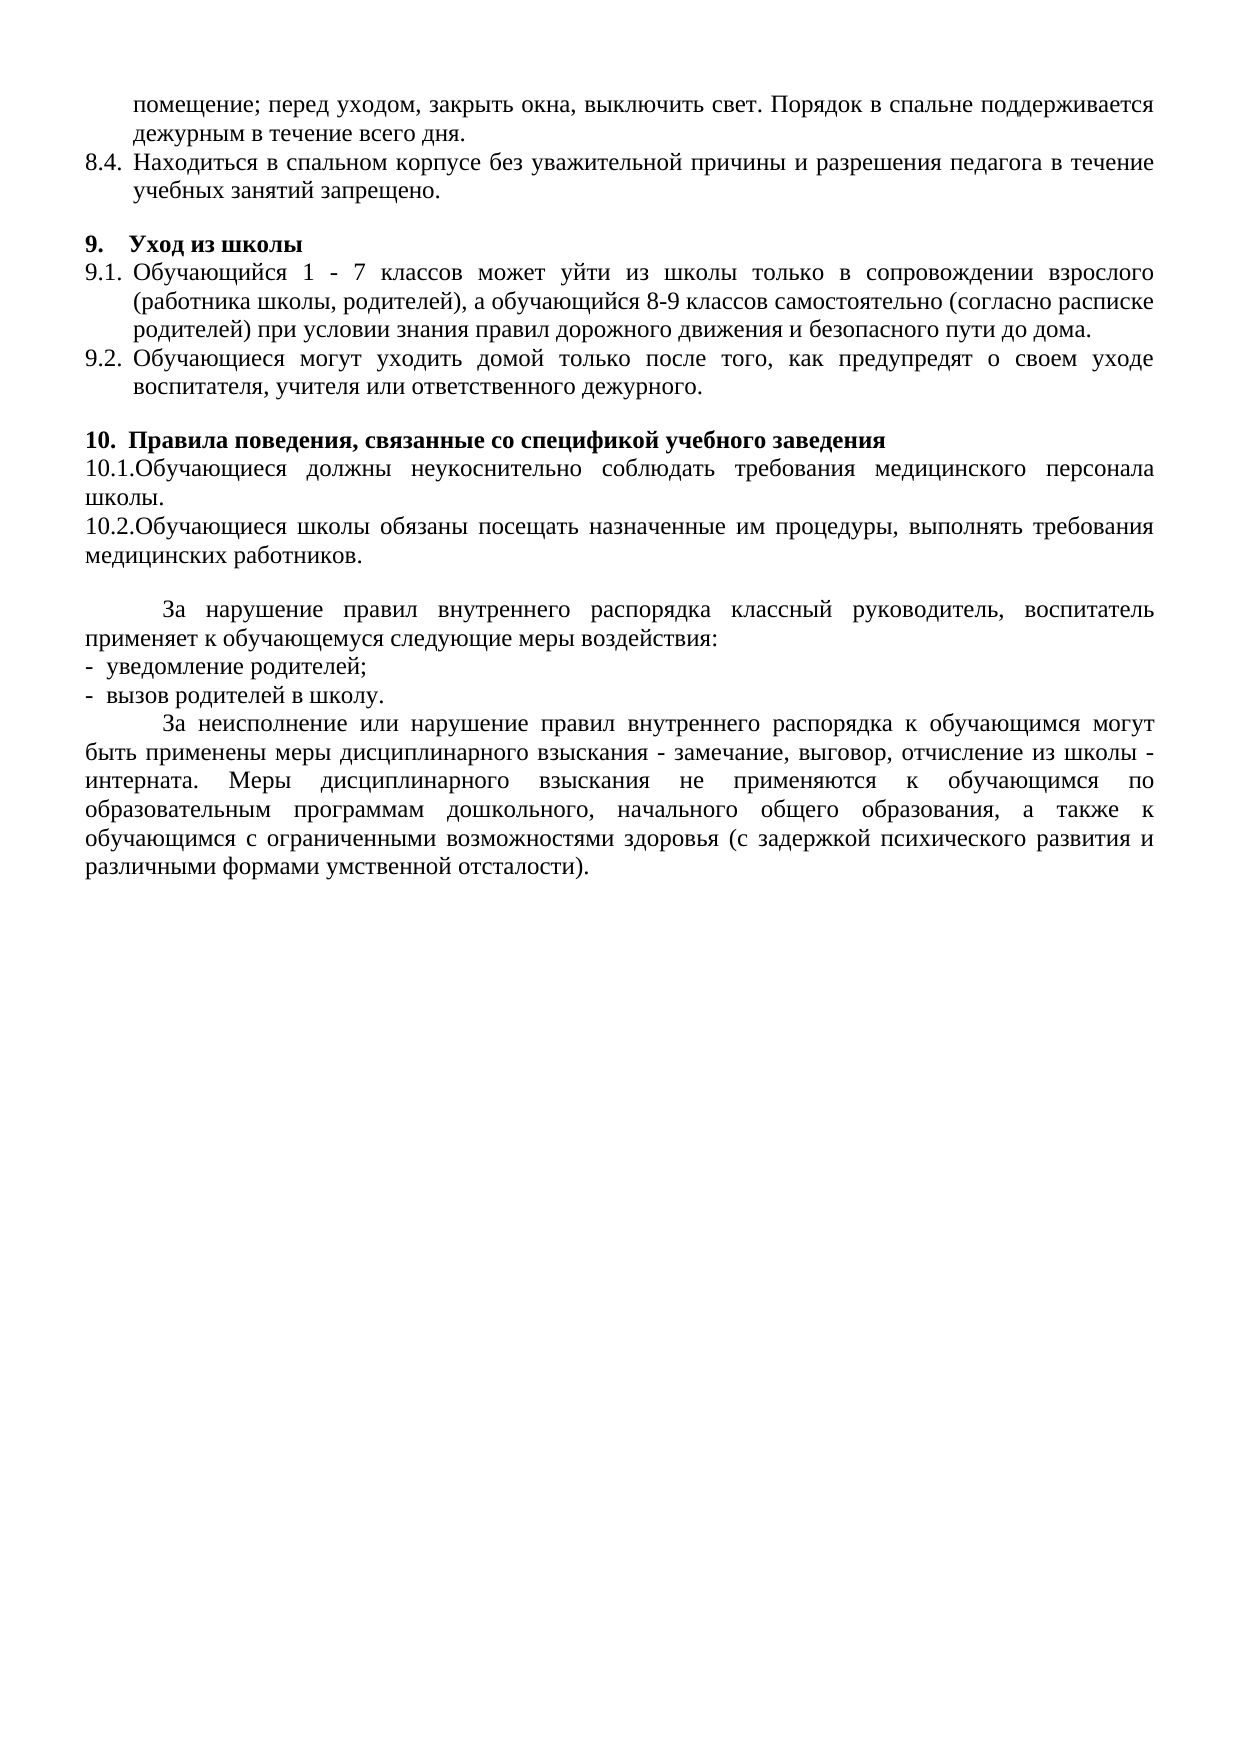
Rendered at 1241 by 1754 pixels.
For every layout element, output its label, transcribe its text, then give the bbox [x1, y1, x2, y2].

list Обучающиеся могут уходить домой только после того, как предупредят о своем уходе воспитателя, учителя или ответственного дежурного. [85, 343, 1155, 400]
text За неисполнение или нарушение правил внутреннего распорядка к обучающимся могут быть применены меры дисциплинарного взыскания - замечание, выговор, отчисление из школы - интерната. Меры дисциплинарного взыскания не применяются к обучающимся по образовательным программам дошкольного, начального общего образования, а также к обучающимся с ограниченными возможностями здоровья (с задержкой психического развития и различными формами умственной отсталости). [85, 709, 1155, 880]
list Находиться в спальном корпусе без уважительной причины и разрешения педагога в течение учебных занятий запрещено. [85, 147, 1155, 204]
text 10.2.Обучающиеся школы обязаны посещать назначенные им процедуры, выполнять требования медицинских работников. [85, 511, 1155, 569]
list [85, 90, 1155, 147]
text За нарушение правил внутреннего распорядка классный руководитель, воспитатель применяет к обучающемуся следующие меры воздействия: [85, 594, 1155, 652]
list Обучающийся 1 - 7 классов может уйти из школы только в сопровождении взрослого (работника школы, родителей), а обучающийся 8-9 классов самостоятельно (согласно расписке родителей) при условии знания правил дорожного движения и безопасного пути до дома. [85, 258, 1155, 343]
list Правила поведения, связанные со спецификой учебного заведения [85, 428, 1155, 453]
list Уход из школы [85, 229, 1155, 258]
list уведомление родителей; [85, 652, 1155, 681]
text 10.1.Обучающиеся должны неукоснительно соблюдать требования медицинского персонала школы. [85, 453, 1155, 511]
list вызов родителей в школу. [85, 681, 1155, 709]
